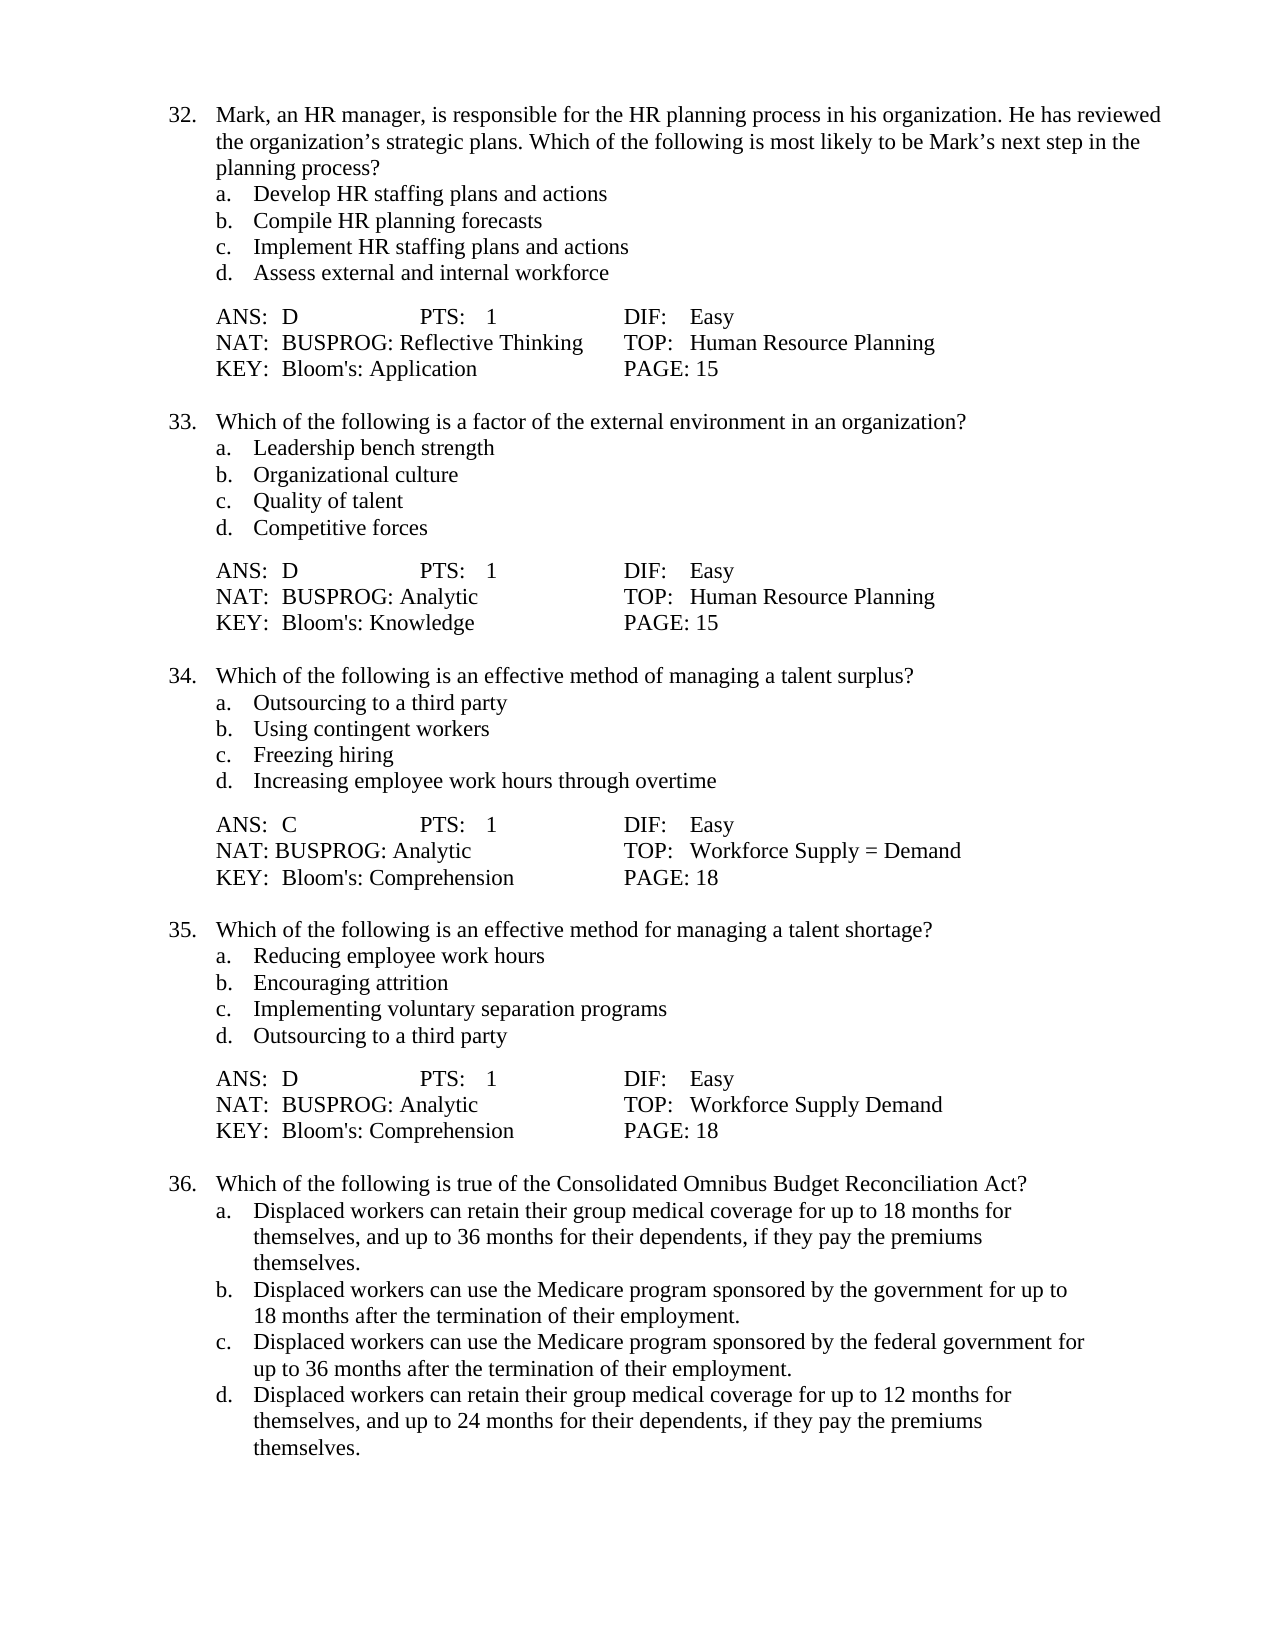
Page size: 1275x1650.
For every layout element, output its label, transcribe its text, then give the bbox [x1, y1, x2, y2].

text ANS: D PTS: 1 DIF: Easy [216, 557, 1162, 583]
table_cell b. [211, 207, 248, 233]
table_header Develop HR staffing plans and actions [249, 180, 1092, 207]
table_cell d. [211, 1381, 248, 1460]
table_cell d. [211, 260, 248, 286]
table_header a. [211, 689, 248, 715]
text 34. Which of the following is an effective method of managing a talent surplus? [150, 662, 1162, 688]
table_cell Implementing voluntary separation programs [249, 995, 1092, 1022]
table_cell c. [211, 233, 248, 259]
table_header a. [211, 1197, 248, 1276]
text NAT: BUSPROG: Analytic TOP: Workforce Supply Demand [216, 1091, 1162, 1118]
text NAT: BUSPROG: Analytic TOP: Human Resource Planning [216, 583, 1162, 609]
text ANS: C PTS: 1 DIF: Easy [216, 811, 1162, 837]
table_header a. [211, 180, 248, 207]
table_cell c. [211, 995, 248, 1022]
text KEY: Bloom's: Comprehension PAGE: 18 [216, 863, 1162, 890]
text 36. Which of the following is true of the Consolidated Omnibus Budget Reconciliation Act? [150, 1170, 1162, 1197]
table_header Displaced workers can retain their group medical coverage for up to 18 months for themselves, and up to 36 months for their dependents, if they pay the premiums themselves. [249, 1197, 1092, 1276]
text KEY: Bloom's: Comprehension PAGE: 18 [216, 1118, 1162, 1144]
table_header a. [211, 435, 248, 461]
table_cell Using contingent workers [249, 715, 1092, 741]
table_cell Displaced workers can use the Medicare program sponsored by the government for up to 18 months after the termination of their employment. [249, 1276, 1092, 1328]
table_cell c. [211, 1329, 248, 1381]
table_cell b. [211, 1276, 248, 1328]
table_cell Quality of talent [249, 487, 1092, 513]
text KEY: Bloom's: Application PAGE: 15 [216, 355, 1162, 382]
table_header Reducing employee work hours [249, 943, 1092, 969]
table_cell Organizational culture [249, 461, 1092, 487]
text NAT: BUSPROG: Analytic TOP: Workforce Supply = Demand [216, 837, 1162, 863]
text NAT: BUSPROG: Reflective Thinking TOP: Human Resource Planning [216, 329, 1162, 355]
table_header Outsourcing to a third party [249, 689, 1092, 715]
table_cell Compile HR planning forecasts [249, 207, 1092, 233]
text 33. Which of the following is a factor of the external environment in an organization? [150, 408, 1162, 434]
table_cell b. [211, 969, 248, 995]
text ANS: D PTS: 1 DIF: Easy [216, 303, 1162, 329]
text KEY: Bloom's: Knowledge PAGE: 15 [216, 609, 1162, 636]
table_cell Freezing hiring [249, 741, 1092, 768]
table_cell Displaced workers can use the Medicare program sponsored by the federal government for up to 36 months after the termination of their employment. [249, 1329, 1092, 1381]
text ANS: D PTS: 1 DIF: Easy [216, 1065, 1162, 1091]
table_cell Competitive forces [249, 514, 1092, 540]
table_cell b. [211, 461, 248, 487]
table_cell Displaced workers can retain their group medical coverage for up to 12 months for themselves, and up to 24 months for their dependents, if they pay the premiums themselves. [249, 1381, 1092, 1460]
table_cell Assess external and internal workforce [249, 260, 1092, 286]
table_cell b. [211, 715, 248, 741]
table_cell c. [211, 487, 248, 513]
table_cell c. [211, 741, 248, 768]
table_header a. [211, 943, 248, 969]
table_cell Implement HR staffing plans and actions [249, 233, 1092, 259]
table_cell d. [211, 768, 248, 794]
table_cell Outsourcing to a third party [249, 1022, 1092, 1048]
table_cell d. [211, 514, 248, 540]
text 35. Which of the following is an effective method for managing a talent shortage? [150, 916, 1162, 943]
table_header Leadership bench strength [249, 435, 1092, 461]
table_cell d. [211, 1022, 248, 1048]
table_cell Increasing employee work hours through overtime [249, 768, 1092, 794]
text 32. Mark, an HR manager, is responsible for the HR planning process in his organization. He has reviewed the organization’s strategic plans. Which of the following is most likely to be Mark’s next step in the planning process? [150, 101, 1162, 180]
table_cell Encouraging attrition [249, 969, 1092, 995]
